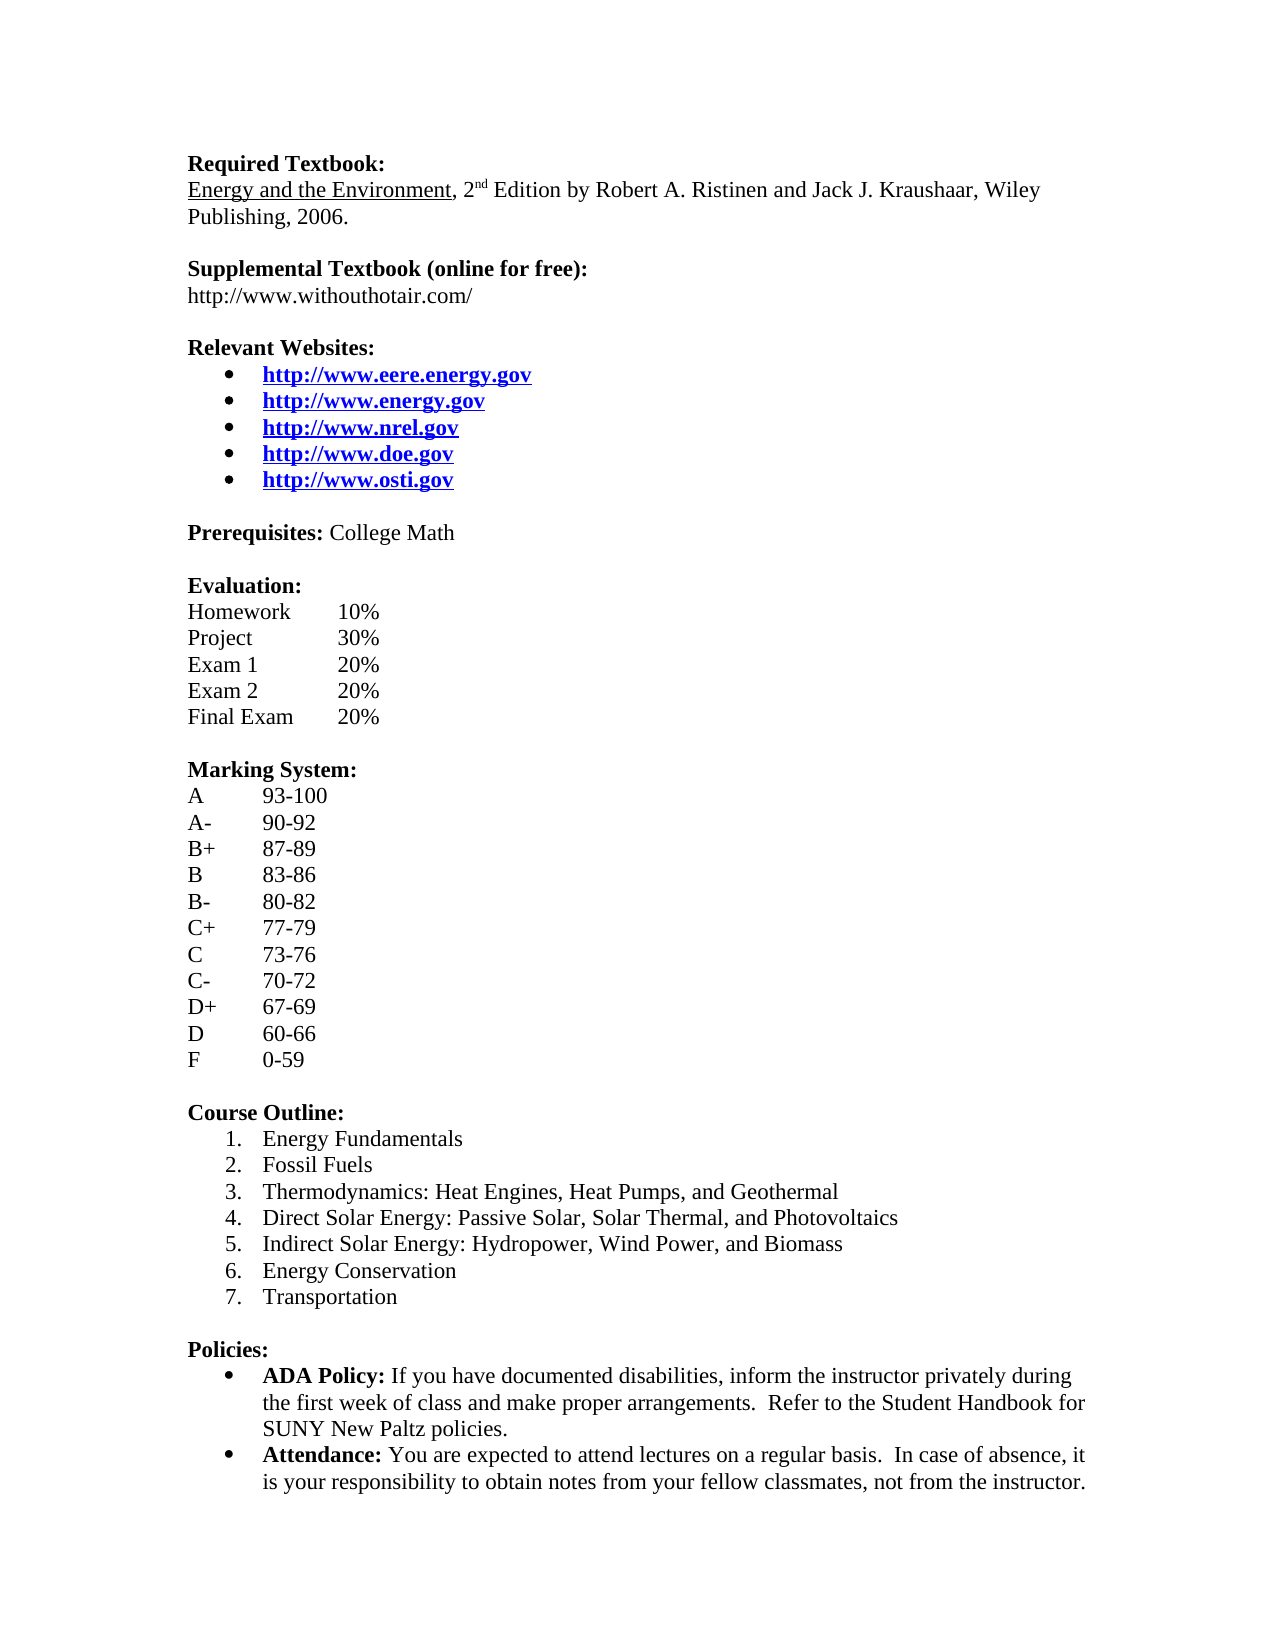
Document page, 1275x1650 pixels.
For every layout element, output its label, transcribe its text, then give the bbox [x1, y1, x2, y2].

text http://www.withouthotair.com/ [187, 282, 1087, 308]
text C+ 77-79 [187, 914, 1087, 941]
text B 83-86 [187, 862, 1087, 888]
list http://www.doe.gov [225, 440, 1087, 466]
text Policies: [187, 1336, 1087, 1362]
list Fossil Fuels [225, 1151, 1087, 1178]
text Marking System: [187, 756, 1087, 782]
list http://www.osti.gov [225, 466, 1087, 493]
text Relevant Websites: [187, 334, 1087, 361]
text Final Exam 20% [187, 703, 1087, 730]
list Energy Conservation [225, 1257, 1087, 1283]
text Supplemental Textbook (online for free): [187, 255, 1087, 282]
text A- 90-92 [187, 809, 1087, 835]
text A 93-100 [187, 782, 1087, 809]
text D+ 67-69 [187, 993, 1087, 1020]
list Direct Solar Energy: Passive Solar, Solar Thermal, and Photovoltaics [225, 1204, 1087, 1231]
text F 0-59 [187, 1046, 1087, 1072]
list Indirect Solar Energy: Hydropower, Wind Power, and Biomass [225, 1231, 1087, 1257]
list Policy: If you have documented disabilities, inform the instructor privately during the first week of class and make proper arrangements. Refer to the Student Handbook for SUNY New Paltz policies. [225, 1362, 1087, 1441]
text Energy and the Environment, 2nd Edition by Robert A. Ristinen and Jack J. Kraushaar, Wiley Publishing, 2006. [187, 176, 1087, 229]
text Prerequisites: College Math [187, 519, 1087, 545]
text B- 80-82 [187, 888, 1087, 914]
list Transportation [225, 1283, 1087, 1309]
text D 60-66 [187, 1020, 1087, 1046]
list Energy Fundamentals [225, 1125, 1087, 1151]
text Project 30% [187, 624, 1087, 651]
list Attendance: You are expected to attend lectures on a regular basis. In case of absence, it is your responsibility to obtain notes from your fellow classmates, not from the instructor. [225, 1441, 1087, 1494]
text C- 70-72 [187, 967, 1087, 993]
text Required Textbook: [187, 150, 1087, 176]
text Exam 1 20% [187, 651, 1087, 677]
text C 73-76 [187, 941, 1087, 967]
text Course Outline: [187, 1099, 1087, 1125]
list Thermodynamics: Heat Engines, Heat Pumps, and Geothermal [225, 1178, 1087, 1204]
list http://www.energy.gov [225, 387, 1087, 413]
text Evaluation: [187, 572, 1087, 598]
list http://www.nrel.gov [225, 413, 1087, 440]
text Homework 10% [187, 598, 1087, 624]
text Exam 2 20% [187, 677, 1087, 703]
list http://www.eere.energy.gov [225, 361, 1087, 387]
text B+ 87-89 [187, 835, 1087, 862]
